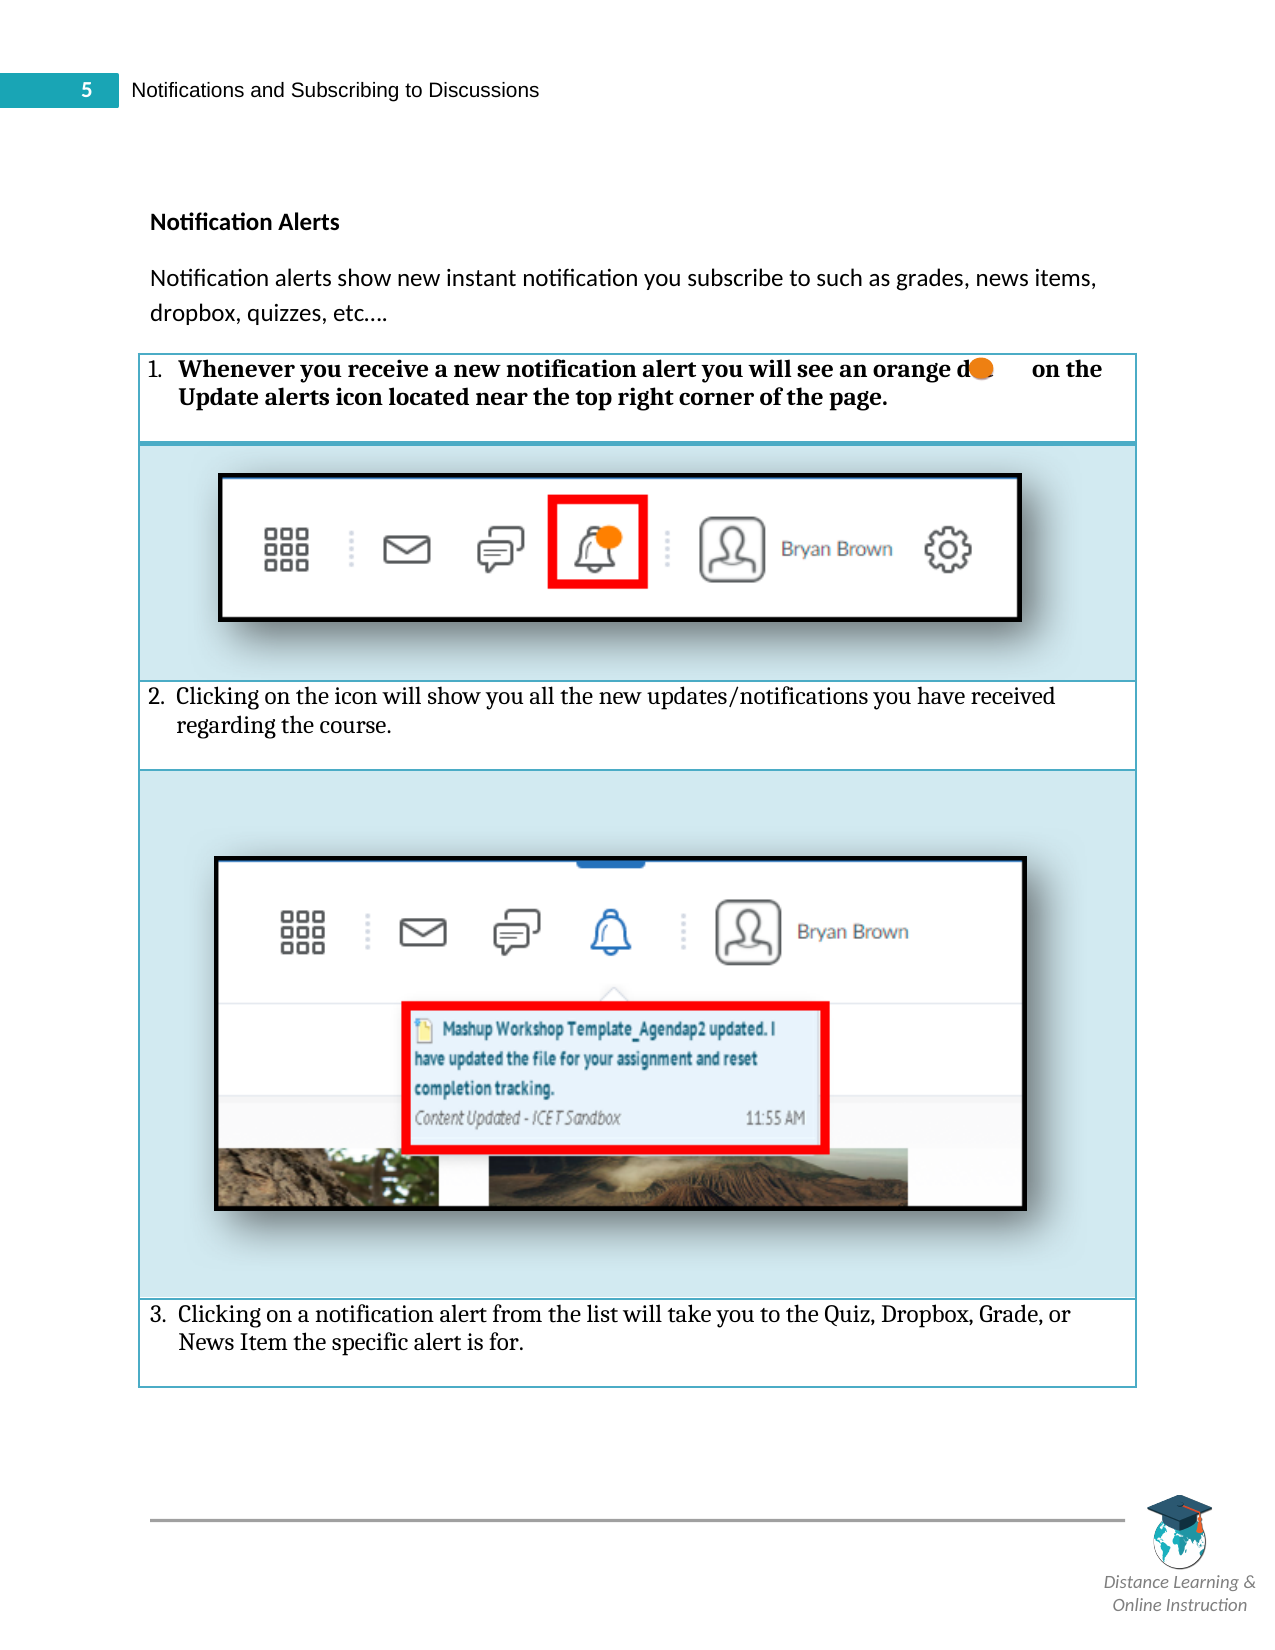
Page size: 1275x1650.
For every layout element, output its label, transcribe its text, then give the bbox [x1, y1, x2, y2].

picture [1147, 1495, 1213, 1570]
table_cell [140, 771, 1135, 1297]
table_cell Clicking on the icon will show you all the new updates/notifications you have received regarding the course. [140, 682, 1135, 768]
table_header Whenever you receive a new notification alert you will see an orange dot on the Update alerts icon located near the top right corner of the page. [140, 355, 1135, 441]
table_cell [140, 446, 1135, 680]
text Notification Alerts [150, 206, 1125, 236]
picture [218, 473, 1022, 622]
picture [214, 856, 1027, 1211]
text Notification alerts show new instant notification you subscribe to such as grades, news items, dropbox, quizzes, etc…. [150, 262, 1125, 327]
table_cell Clicking on a notification alert from the list will take you to the Quiz, Dropbox, Grade, or News Item the specific alert is for. [140, 1300, 1135, 1386]
